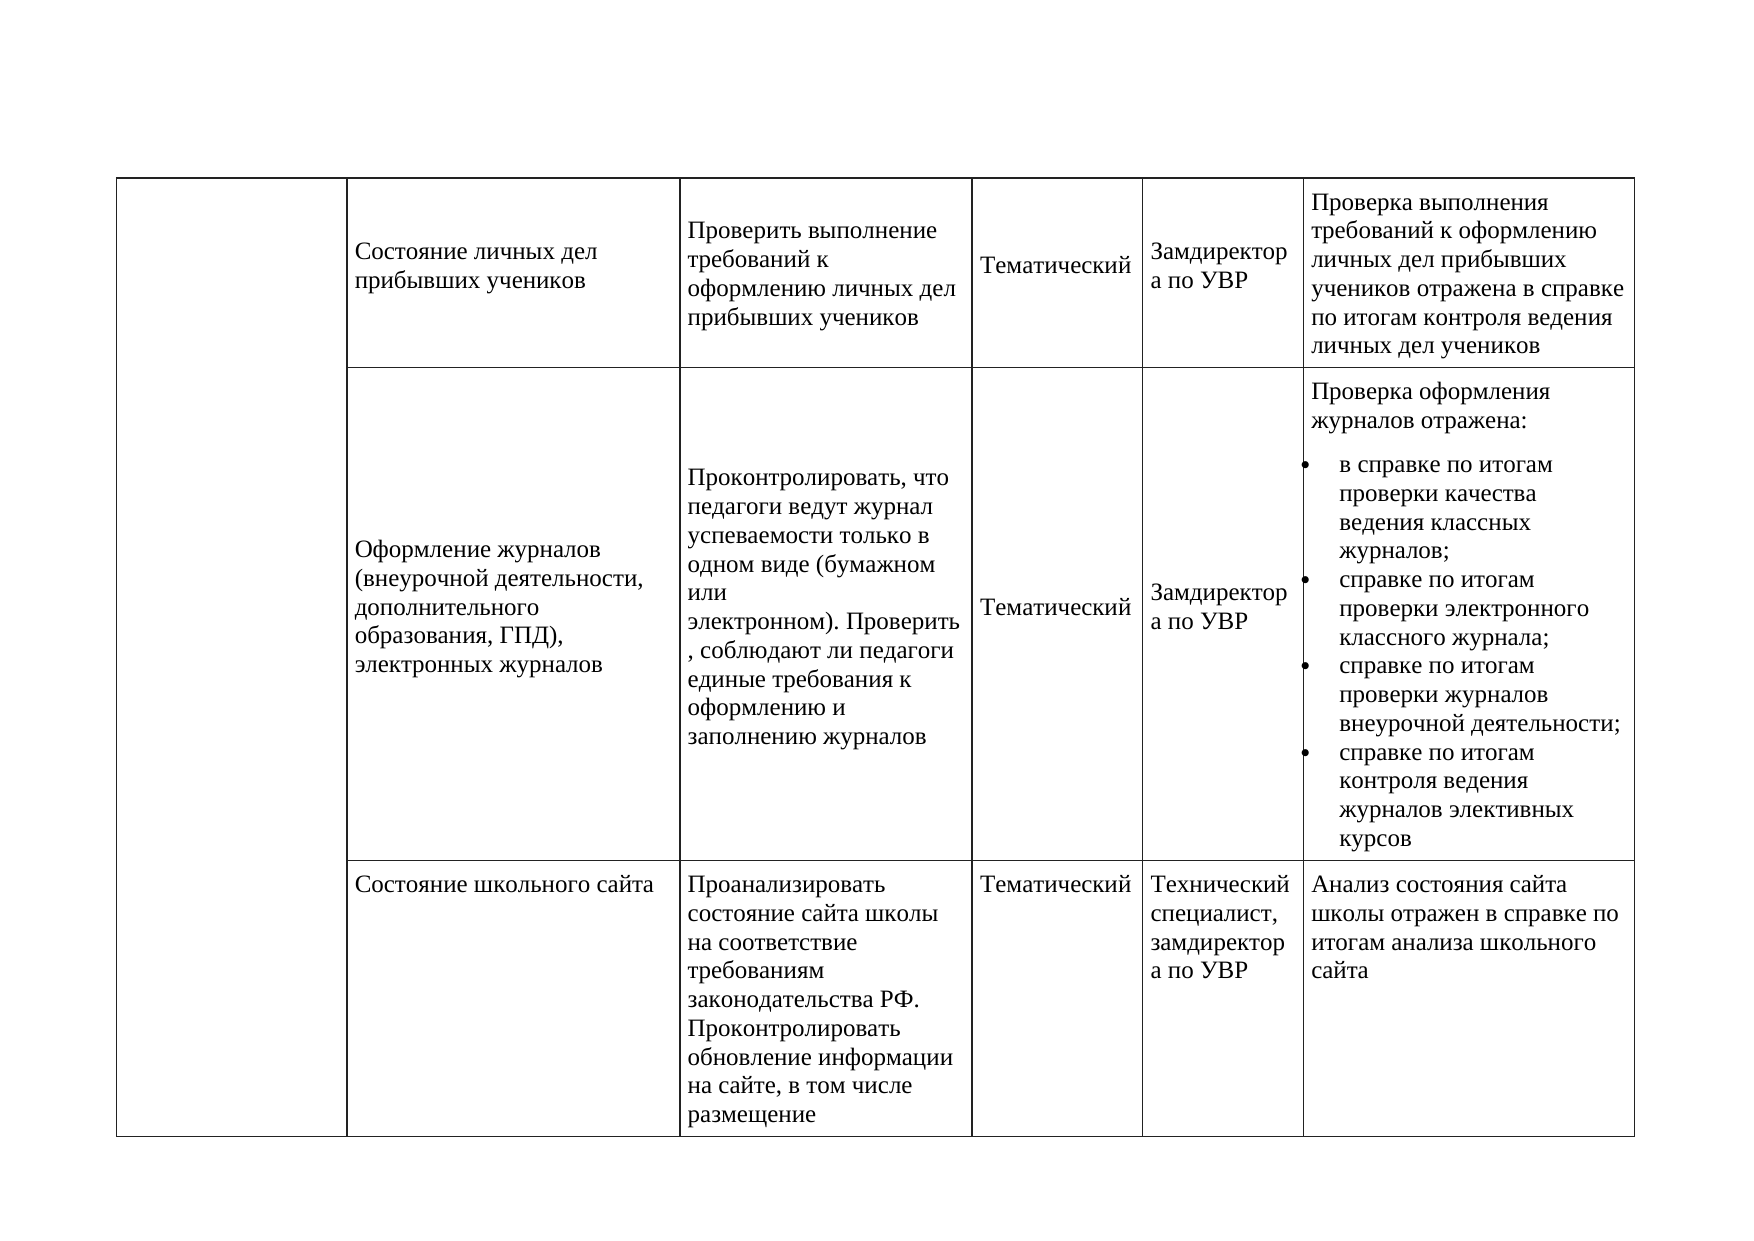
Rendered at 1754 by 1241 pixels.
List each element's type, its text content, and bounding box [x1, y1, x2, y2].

table_cell Замдиректора по УВР [1143, 368, 1303, 860]
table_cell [1143, 861, 1303, 1136]
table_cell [117, 179, 346, 1136]
table_cell Тематический [973, 861, 1142, 1136]
table_cell Замдиректора по УВР [1143, 179, 1303, 367]
table_cell Проверка выполнения требований к оформлению личных дел прибывших учеников отражена в справке по итогам контроля ведения личных дел учеников [1304, 179, 1634, 367]
table_cell Состояние личных дел прибывших учеников [348, 179, 679, 367]
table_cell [1304, 861, 1634, 1136]
table_cell Тематический [973, 368, 1142, 860]
table_cell Проверить выполнение требований к оформлению личных дел прибывших учеников [681, 179, 971, 367]
table_cell Проверка оформления журналов отражена: в справке по итогам проверки качества ведения классных журналов; справке по итогам проверки электронного классного журнала; справке по итогам проверки журналов внеурочной деятельности; справке по итогам контроля ведения журналов элективных курсов [1304, 368, 1634, 860]
table_cell Тематический [973, 179, 1142, 367]
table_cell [348, 861, 679, 1136]
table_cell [681, 861, 971, 1136]
table_cell Оформление журналов (внеурочной деятельности, дополнительного образования, ГПД), электронных журналов [348, 368, 679, 860]
table_cell Проконтролировать, что педагоги ведут журнал успеваемости только в одном виде (бумажном или электронном). Проверить, соблюдают ли педагоги единые требования к оформлению и заполнению журналов [681, 368, 971, 860]
